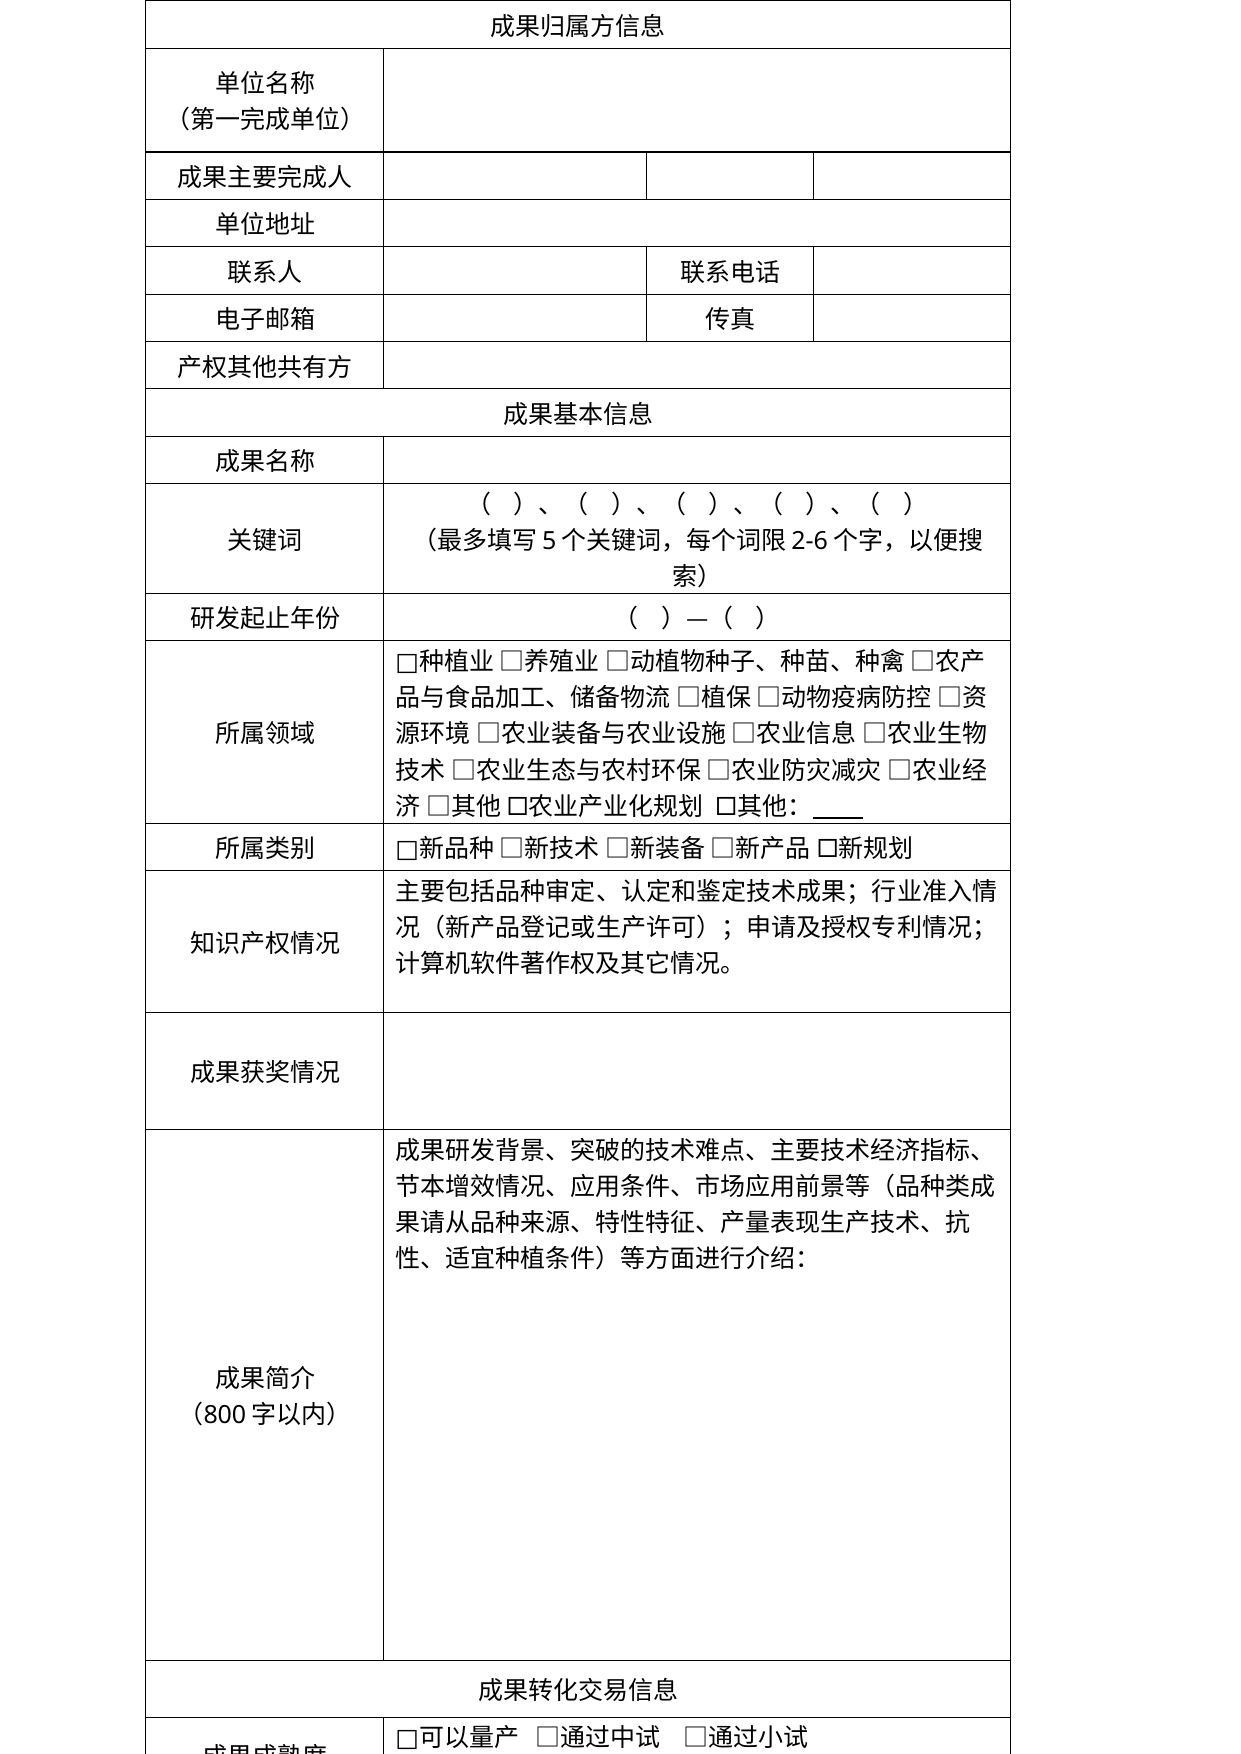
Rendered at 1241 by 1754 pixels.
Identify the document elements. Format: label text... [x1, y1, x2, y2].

table_cell □种植业 □养殖业 □动植物种子、种苗、种禽 □农产品与食品加工、储备物流 □植保 □动物疫病防控 □资源环境 □农业装备与农业设施 □农业信息 □农业生物技术 □农业生态与农村环保 □农业防灾减灾 □农业经济 □其他 农业产业化规划 其他： [384, 641, 1010, 823]
table_cell [384, 200, 1010, 246]
table_header 成果归属方信息 [146, 1, 1010, 47]
table_cell 产权其他共有方 [146, 342, 383, 388]
table_cell [384, 49, 1010, 151]
table_cell [814, 295, 1010, 341]
table_cell □可以量产 □通过中试 □通过小试 □已有样品 □正在研发 [384, 1718, 1010, 1754]
table_cell [384, 295, 646, 341]
table_cell 单位名称 （第一完成单位） [146, 49, 383, 151]
table_cell [384, 1013, 1010, 1129]
table_cell [384, 437, 1010, 483]
table_cell [384, 247, 646, 293]
table_cell 成果成熟度 [146, 1718, 383, 1754]
table_cell 成果简介 （800字以内） [146, 1130, 383, 1660]
table_cell [384, 153, 646, 199]
table_cell □新品种 □新技术 □新装备 □新产品 新规划 [384, 824, 1010, 870]
table_cell （ ）—（ ） [384, 594, 1010, 640]
table_cell 知识产权情况 [146, 871, 383, 1012]
table_cell [384, 342, 1010, 388]
table_cell 成果名称 [146, 437, 383, 483]
table_cell 成果获奖情况 [146, 1013, 383, 1129]
table_cell 联系电话 [647, 247, 813, 293]
table_cell 研发起止年份 [146, 594, 383, 640]
table_cell 主要包括品种审定、认定和鉴定技术成果；行业准入情况（新产品登记或生产许可）；申请及授权专利情况；计算机软件著作权及其它情况。 [384, 871, 1010, 1012]
table_cell 电子邮箱 [146, 295, 383, 341]
table_cell [814, 153, 1010, 199]
table_cell 所属领域 [146, 641, 383, 823]
table_cell 成果研发背景、突破的技术难点、主要技术经济指标、节本增效情况、应用条件、市场应用前景等（品种类成果请从品种来源、特性特征、产量表现生产技术、抗性、适宜种植条件）等方面进行介绍： [384, 1130, 1010, 1660]
table_cell 所属类别 [146, 824, 383, 870]
table_cell 关键词 [146, 484, 383, 593]
table_cell （ ）、（ ）、（ ）、（ ）、（ ） （最多填写5个关键词，每个词限2-6个字，以便搜索） [384, 484, 1010, 593]
table_cell 成果基本信息 [146, 389, 1010, 436]
table_cell 联系人 [146, 247, 383, 293]
table_cell 成果转化交易信息 [146, 1661, 1010, 1717]
table_cell 成果主要完成人 [146, 153, 383, 199]
table_cell 单位地址 [146, 200, 383, 246]
table_cell [647, 153, 813, 199]
table_cell 传真 [647, 295, 813, 341]
table_cell [814, 247, 1010, 293]
